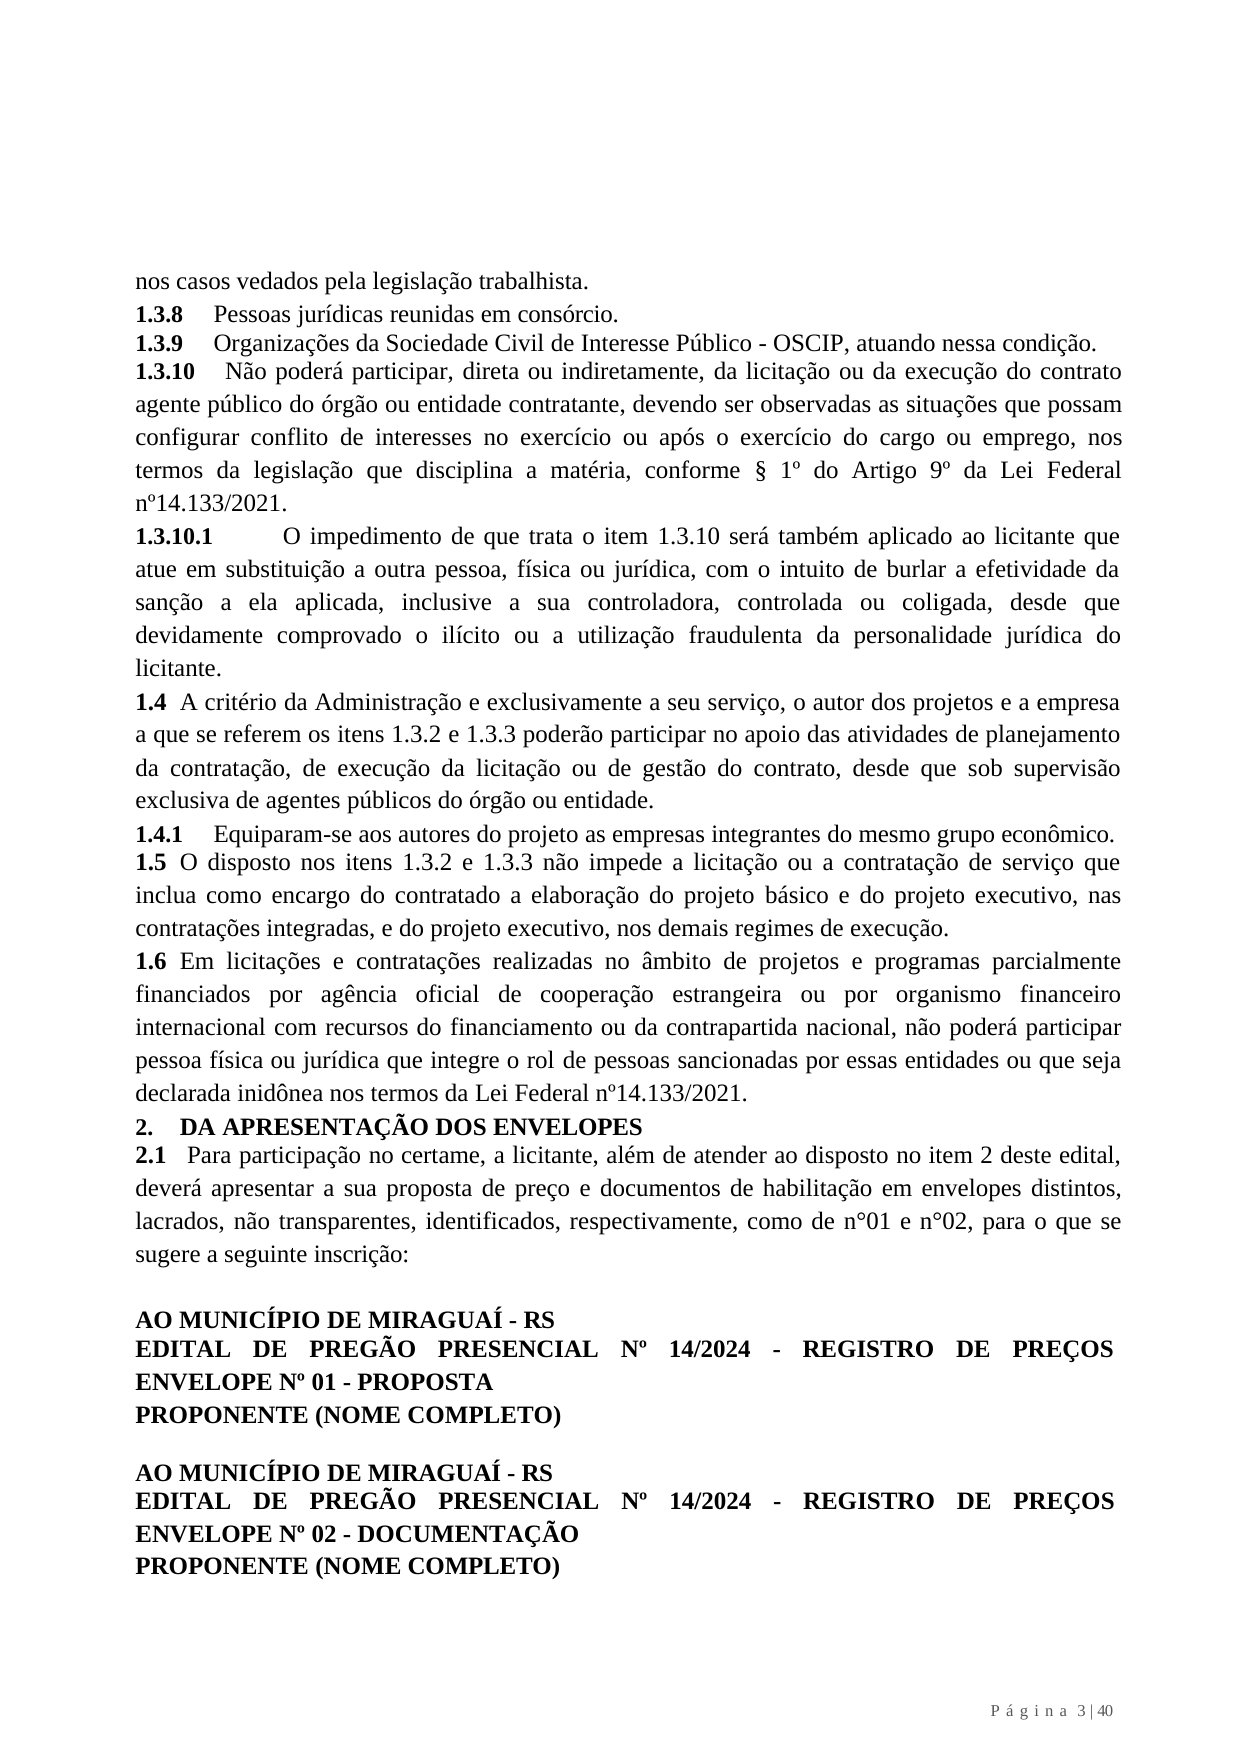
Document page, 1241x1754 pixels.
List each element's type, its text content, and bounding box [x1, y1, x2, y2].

text EDITAL DE PREGÃO PRESENCIAL Nº 14/2024 - REGISTRO DE PREÇOS ENVELOPE Nº 02 - DOCUMENTAÇÃO [135, 1486, 1115, 1548]
list Em licitações e contratações realizadas no âmbito de projetos e programas parcialmente financiados por agência oficial de cooperação estrangeira ou por organismo financeiro internacional com recursos do financiamento ou da contrapartida nacional, não poderá participar pessoa física ou jurídica que integre o rol de pessoas sancionadas por essas entidades ou que seja declarada inidônea nos termos da Lei Federal nº14.133/2021. [135, 946, 1122, 1107]
text PROPONENTE (NOME COMPLETO) [135, 1551, 1146, 1580]
list O disposto nos itens 1.3.2 e 1.3.3 não impede a licitação ou a contratação de serviço que inclua como encargo do contratado a elaboração do projeto básico e do projeto executivo, nas contratações integradas, e do projeto executivo, nos demais regimes de execução. [135, 847, 1121, 942]
list Para participação no certame, a licitante, além de atender ao disposto no item 2 deste edital, deverá apresentar a sua proposta de preço e documentos de habilitação em envelopes distintos, lacrados, não transparentes, identificados, respectivamente, como de n°01 e n°02, para o que se sugere a seguinte inscrição: [135, 1140, 1122, 1268]
list Organizações da Sociedade Civil de Interesse Público - OSCIP, atuando nessa condição. [135, 328, 1146, 356]
list O impedimento de que trata o item 1.3.10 será também aplicado ao licitante que atue em substituição a outra pessoa, física ou jurídica, com o intuito de burlar a efetividade da sanção a ela aplicada, inclusive a sua controladora, controlada ou coligada, desde que devidamente comprovado o ilícito ou a utilização fraudulenta da personalidade jurídica do licitante. [135, 521, 1122, 682]
text AO MUNICÍPIO DE MIRAGUAÍ - RS [135, 1458, 1146, 1486]
list A critério da Administração e exclusivamente a seu serviço, o autor dos projetos e a empresa a que se referem os itens 1.3.2 e 1.3.3 poderão participar no apoio das atividades de planejamento da contratação, de execução da licitação ou de gestão do contrato, desde que sob supervisão exclusiva de agentes públicos do órgão ou entidade. [135, 687, 1122, 814]
text PROPONENTE (NOME COMPLETO) [135, 1400, 1146, 1429]
list Equiparam-se aos autores do projeto as empresas integrantes do mesmo grupo econômico. [135, 819, 1146, 847]
list Pessoas jurídicas reunidas em consórcio. [135, 299, 1146, 328]
subtitle DA APRESENTAÇÃO DOS ENVELOPES [135, 1112, 1146, 1140]
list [135, 266, 1123, 294]
text AO MUNICÍPIO DE MIRAGUAÍ - RS [135, 1305, 1146, 1334]
list Não poderá participar, direta ou indiretamente, da licitação ou da execução do contrato agente público do órgão ou entidade contratante, devendo ser observadas as situações que possam configurar conflito de interesses no exercício ou após o exercício do cargo ou emprego, nos termos da legislação que disciplina a matéria, conforme § 1º do Artigo 9º da Lei Federal nº14.133/2021. [135, 356, 1122, 517]
text EDITAL DE PREGÃO PRESENCIAL Nº 14/2024 - REGISTRO DE PREÇOS ENVELOPE Nº 01 - PROPOSTA [135, 1334, 1114, 1396]
